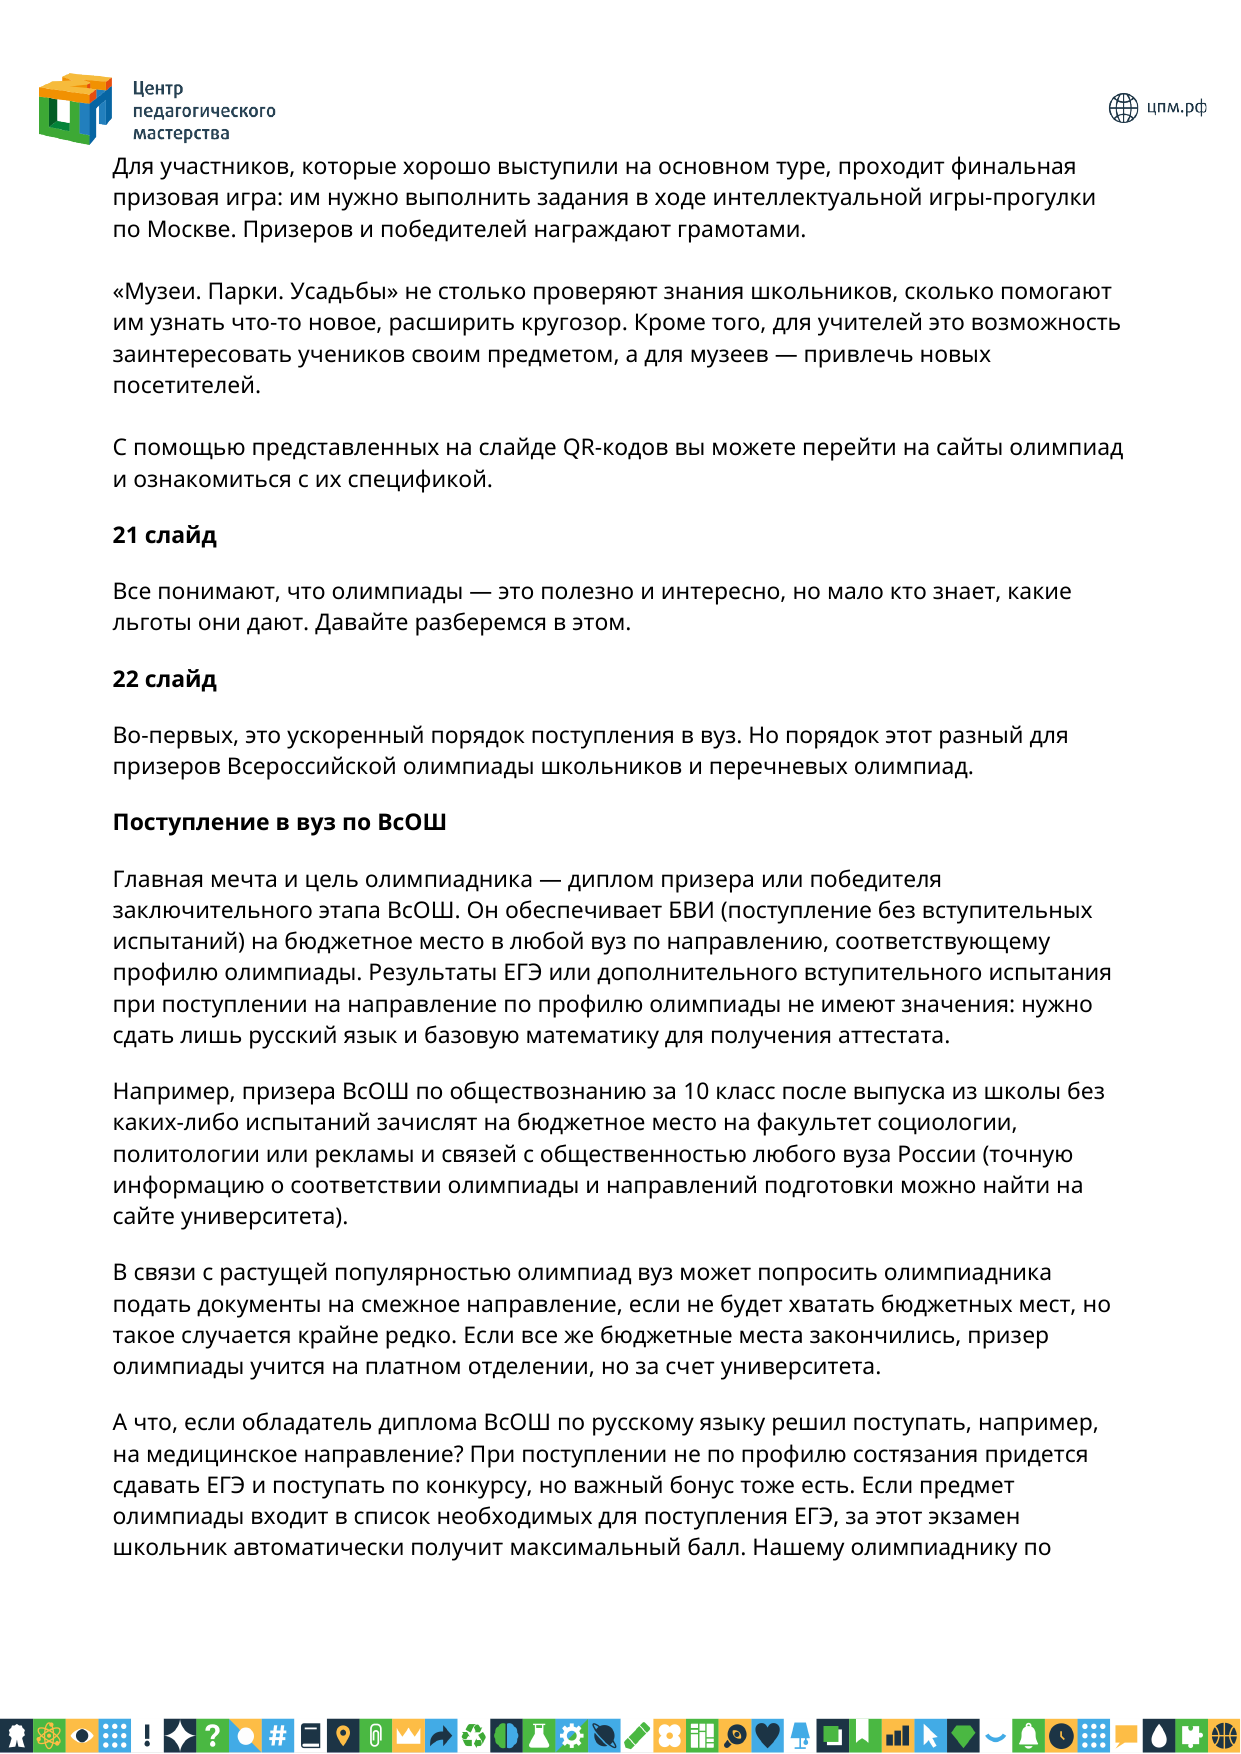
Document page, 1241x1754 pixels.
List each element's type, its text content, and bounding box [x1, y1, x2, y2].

picture [39, 73, 1207, 145]
text В связи с растущей популярностью олимпиад вуз может попросить олимпиадника подать документы на смежное направление, если не будет хватать бюджетных мест, но такое случается крайне редко. Если все же бюджетные места закончились, призер олимпиады учится на платном отделении, но за счет университета. [112, 1256, 1128, 1381]
text Все понимают, что олимпиады — это полезно и интересно, но мало кто знает, какие льготы они дают. Давайте разберемся в этом. [112, 575, 1128, 637]
text Для участников, которые хорошо выступили на основном туре, проходит финальная призовая игра: им нужно выполнить задания в ходе интеллектуальной игры-прогулки по Москве. Призеров и победителей награждают грамотами. [112, 150, 1128, 244]
text Главная мечта и цель олимпиадника — диплом призера или победителя заключительного этапа ВсОШ. Он обеспечивает БВИ (поступление без вступительных испытаний) на бюджетное место в любой вуз по направлению, соответствующему профилю олимпиады. Результаты ЕГЭ или дополнительного вступительного испытания при поступлении на направление по профилю олимпиады не имеют значения: нужно сдать лишь русский язык и базовую математику для получения аттестата. [112, 862, 1128, 1050]
text 21 слайд [112, 519, 1128, 550]
picture [0, 1718, 1241, 1753]
text Например, призера ВсОШ по обществознанию за 10 класс после выпуска из школы без каких-либо испытаний зачислят на бюджетное место на факультет социологии, политологии или рекламы и связей с общественностью любого вуза России (точную информацию о соответствии олимпиады и направлений подготовки можно найти на сайте университета). [112, 1075, 1128, 1231]
text «Музеи. Парки. Усадьбы» не столько проверяют знания школьников, сколько помогают им узнать что-то новое, расширить кругозор. Кроме того, для учителей это возможность заинтересовать учеников своим предметом, а для музеев — привлечь новых посетителей. [112, 275, 1128, 400]
text С помощью представленных на слайде QR-кодов вы можете перейти на сайты олимпиад и ознакомиться с их спецификой. [112, 431, 1128, 494]
text Поступление в вуз по ВсОШ [112, 806, 1128, 837]
text Во-первых, это ускоренный порядок поступления в вуз. Но порядок этот разный для призеров Всероссийской олимпиады школьников и перечневых олимпиад. [112, 719, 1128, 781]
text 22 слайд [112, 662, 1128, 694]
